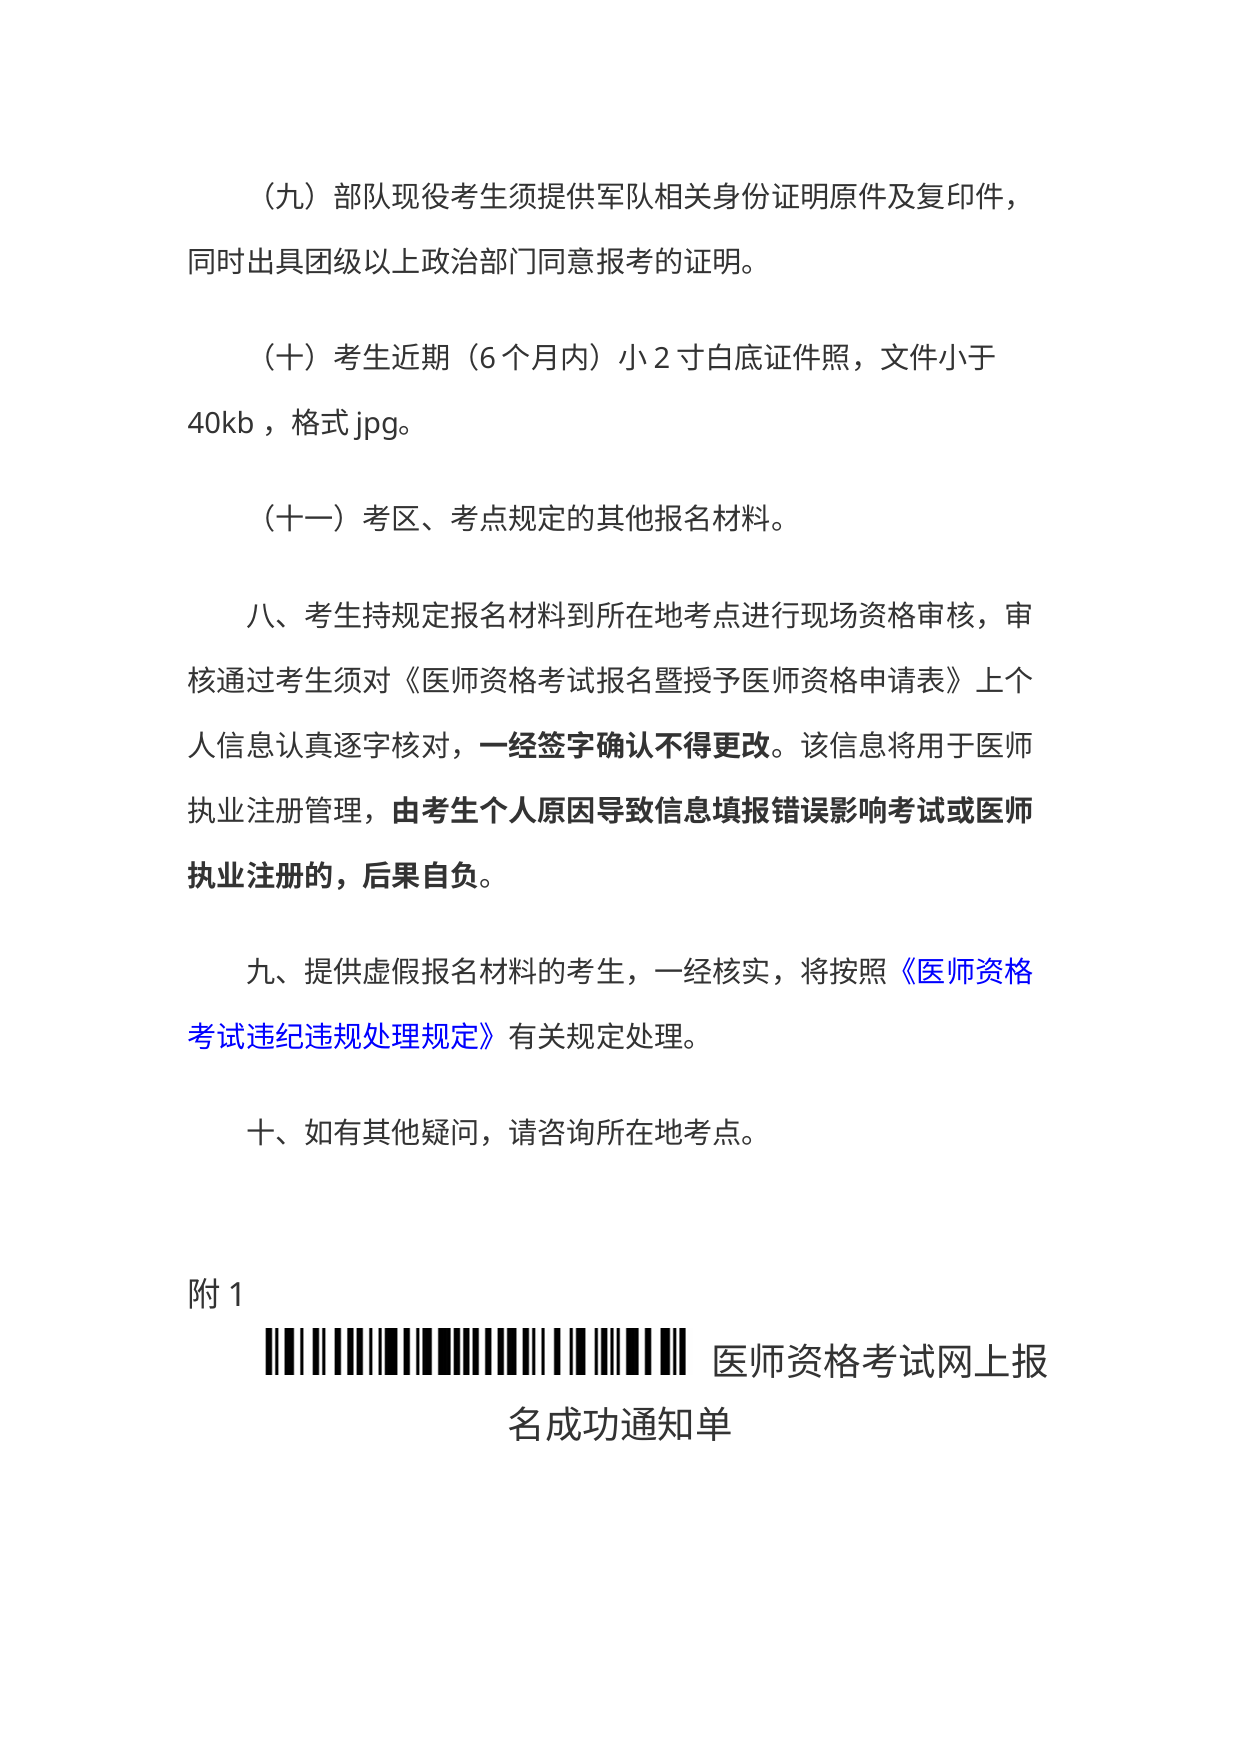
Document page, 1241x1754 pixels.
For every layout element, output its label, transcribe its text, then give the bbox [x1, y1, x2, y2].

text 医师资格考试网上报名成功通知单 [187, 1324, 1053, 1454]
text 九、提供虚假报名材料的考生，一经核实，将按照《医师资格考试违纪违规处理规定》有关规定处理。 [187, 937, 1053, 1067]
text （十一）考区、考点规定的其他报名材料。 [187, 484, 1053, 549]
text 附1 [187, 1194, 1053, 1324]
text 八、考生持规定报名材料到所在地考点进行现场资格审核，审核通过考生须对《医师资格考试报名暨授予医师资格申请表》上个人信息认真逐字核对，一经签字确认不得更改。该信息将用于医师执业注册管理，由考生个人原因导致信息填报错误影响考试或医师执业注册的，后果自负。 [187, 581, 1053, 906]
text （九）部队现役考生须提供军队相关身份证明原件及复印件，同时出具团级以上政治部门同意报考的证明。 [187, 162, 1053, 292]
text （十）考生近期（6个月内）小2寸白底证件照，文件小于40kb ，格式jpg。 [187, 323, 1053, 453]
picture [242, 1328, 711, 1375]
text 十、如有其他疑问，请咨询所在地考点。 [187, 1098, 1053, 1163]
